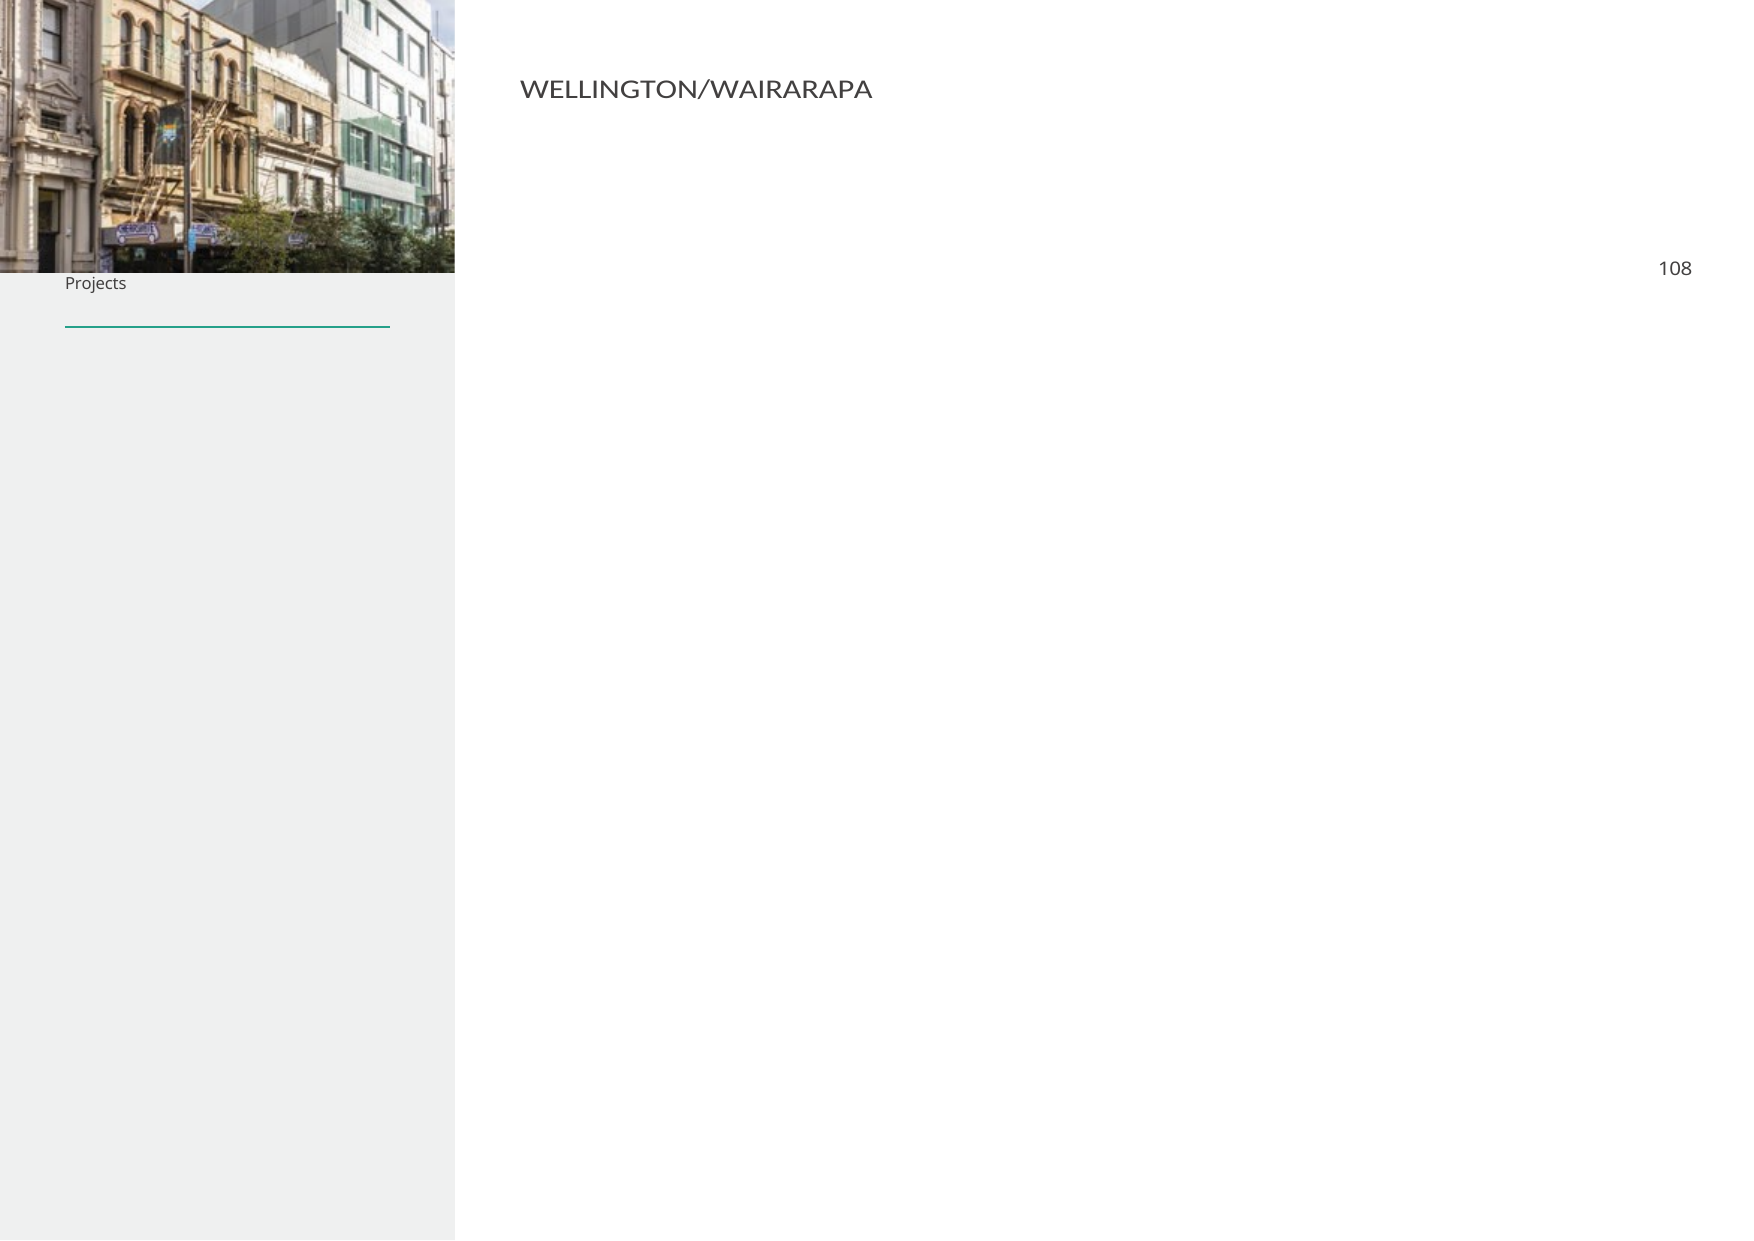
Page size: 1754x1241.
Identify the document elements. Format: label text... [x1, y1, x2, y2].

text Heritage EQUIP Funded Projects [65, 273, 314, 294]
picture [0, 0, 455, 273]
text 108 [1658, 256, 1718, 281]
